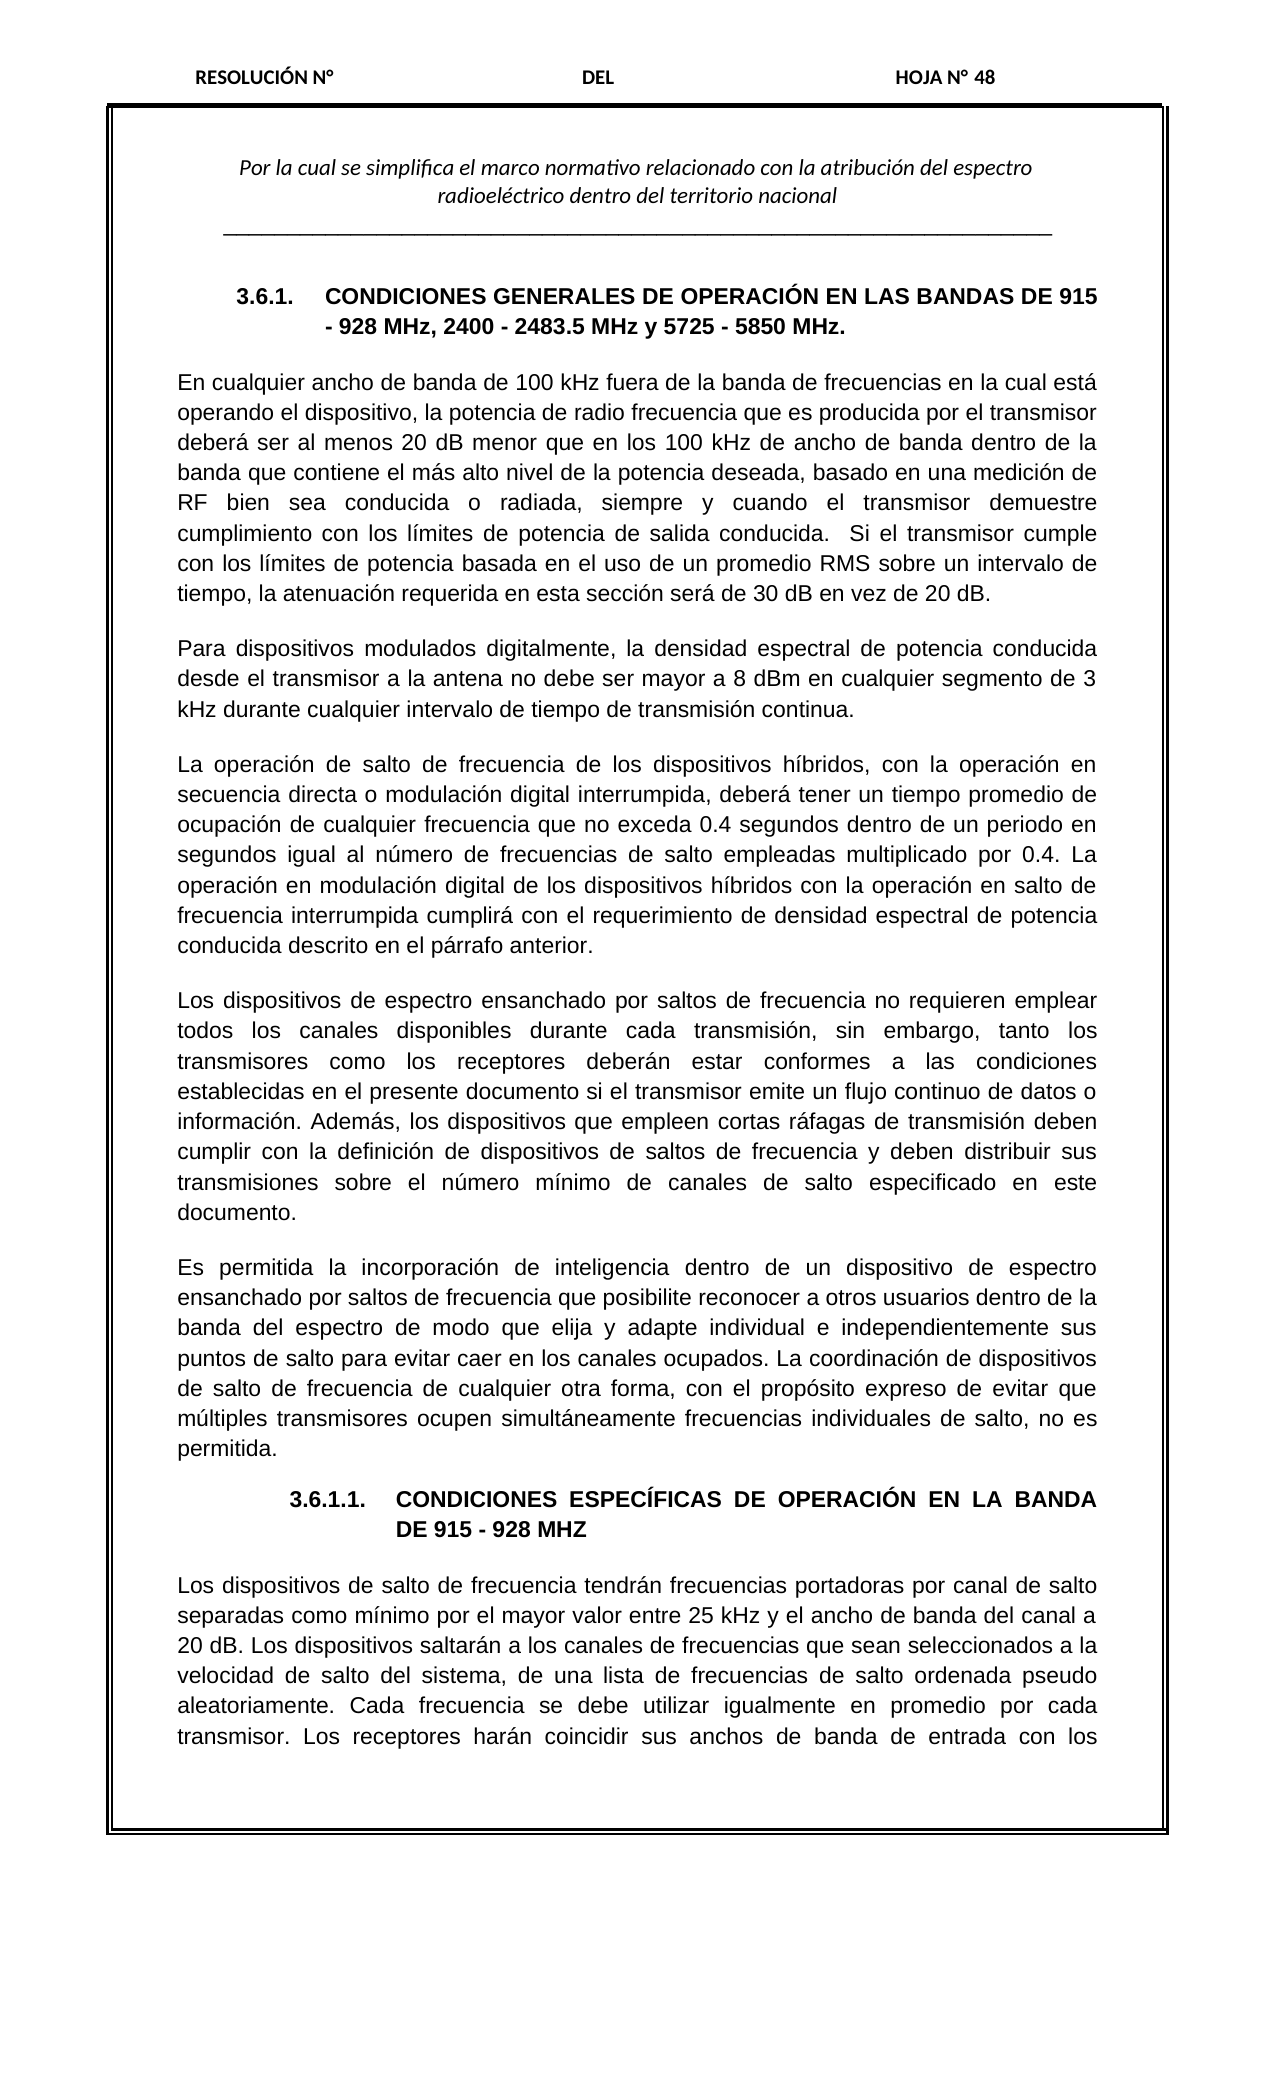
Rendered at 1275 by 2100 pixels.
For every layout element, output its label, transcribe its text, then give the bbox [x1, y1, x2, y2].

list CONDICIONES ESPECÍFICAS DE OPERACIÓN EN LA BANDA DE 915 - 928 MHZ [289, 1486, 1098, 1543]
text Para dispositivos modulados digitalmente, la densidad espectral de potencia conducida desde el transmisor a la antena no debe ser mayor a 8 dBm en cualquier segmento de 3 kHz durante cualquier intervalo de tiempo de transmisión continua. [177, 635, 1098, 722]
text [177, 1572, 1098, 1749]
list CONDICIONES GENERALES DE OPERACIÓN EN LAS BANDAS DE 915 - 928 MHz, 2400 - 2483.5 MHz y 5725 - 5850 MHz. [236, 283, 1098, 340]
text Es permitida la incorporación de inteligencia dentro de un dispositivo de espectro ensanchado por saltos de frecuencia que posibilite reconocer a otros usuarios dentro de la banda del espectro de modo que elija y adapte individual e independientemente sus puntos de salto para evitar caer en los canales ocupados. La coordinación de dispositivos de salto de frecuencia de cualquier otra forma, con el propósito expreso de evitar que múltiples transmisores ocupen simultáneamente frecuencias individuales de salto, no es permitida. [177, 1254, 1098, 1462]
text La operación de salto de frecuencia de los dispositivos híbridos, con la operación en secuencia directa o modulación digital interrumpida, deberá tener un tiempo promedio de ocupación de cualquier frecuencia que no exceda 0.4 segundos dentro de un periodo en segundos igual al número de frecuencias de salto empleadas multiplicado por 0.4. La operación en modulación digital de los dispositivos híbridos con la operación en salto de frecuencia interrumpida cumplirá con el requerimiento de densidad espectral de potencia conducida descrito en el párrafo anterior. [177, 751, 1098, 958]
text En cualquier ancho de banda de 100 kHz fuera de la banda de frecuencias en la cual está operando el dispositivo, la potencia de radio frecuencia que es producida por el transmisor deberá ser al menos 20 dB menor que en los 100 kHz de ancho de banda dentro de la banda que contiene el más alto nivel de la potencia deseada, basado en una medición de RF bien sea conducida o radiada, siempre y cuando el transmisor demuestre cumplimiento con los límites de potencia de salida conducida. Si el transmisor cumple con los límites de potencia basada en el uso de un promedio RMS sobre un intervalo de tiempo, la atenuación requerida en esta sección será de 30 dB en vez de 20 dB. [177, 368, 1098, 606]
text Los dispositivos de espectro ensanchado por saltos de frecuencia no requieren emplear todos los canales disponibles durante cada transmisión, sin embargo, tanto los transmisores como los receptores deberán estar conformes a las condiciones establecidas en el presente documento si el transmisor emite un flujo continuo de datos o información. Además, los dispositivos que empleen cortas ráfagas de transmisión deben cumplir con la definición de dispositivos de saltos de frecuencia y deben distribuir sus transmisiones sobre el número mínimo de canales de salto especificado en este documento. [177, 987, 1098, 1225]
